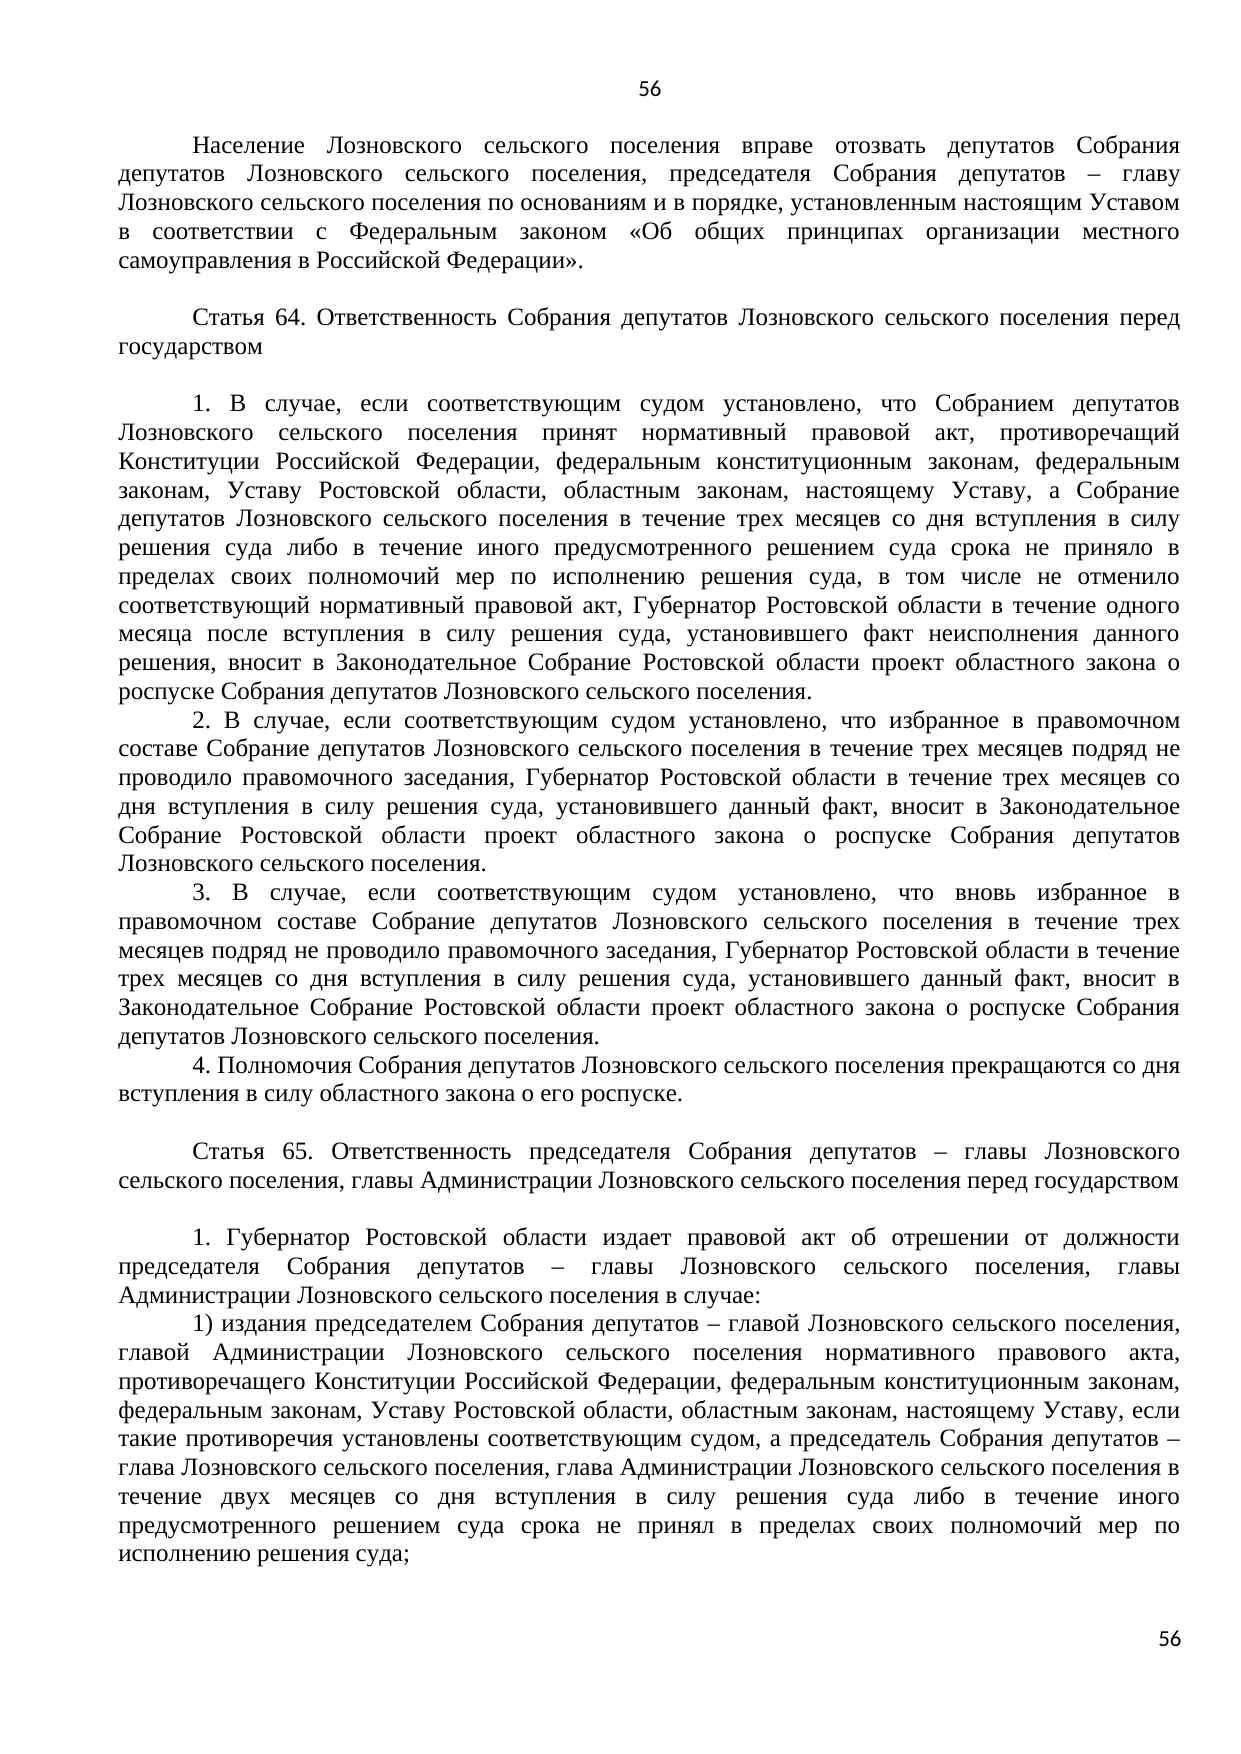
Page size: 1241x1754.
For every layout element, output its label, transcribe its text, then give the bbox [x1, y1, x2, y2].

text 1) издания председателем Собрания депутатов – главой Лозновского сельского поселения, главой Администрации Лозновского сельского поселения нормативного правового акта, противоречащего Конституции Российской Федерации, федеральным конституционным законам, федеральным законам, Уставу Ростовской области, областным законам, настоящему Уставу, если такие противоречия установлены соответствующим судом, а председатель Собрания депутатов – глава Лозновского сельского поселения, глава Администрации Лозновского сельского поселения в течение двух месяцев со дня вступления в силу решения суда либо в течение иного предусмотренного решением суда срока не принял в пределах своих полномочий мер по исполнению решения суда; [118, 1308, 1181, 1567]
text 1. Губернатор Ростовской области издает правовой акт об отрешении от должности председателя Собрания депутатов – главы Лозновского сельского поселения, главы Администрации Лозновского сельского поселения в случае: [118, 1222, 1181, 1308]
text 4. Полномочия Собрания депутатов Лозновского сельского поселения прекращаются со дня вступления в силу областного закона о его роспуске. [118, 1050, 1181, 1107]
text Население Лозновского сельского поселения вправе отозвать депутатов Собрания депутатов Лозновского сельского поселения, председателя Собрания депутатов – главу Лозновского сельского поселения по основаниям и в порядке, установленным настоящим Уставом в соответствии с Федеральным законом «Об общих принципах организации местного самоуправления в Российской Федерации». [118, 130, 1181, 273]
text 1. В случае, если соответствующим судом установлено, что Собранием депутатов Лозновского сельского поселения принят нормативный правовой акт, противоречащий Конституции Российской Федерации, федеральным конституционным законам, федеральным законам, Уставу Ростовской области, областным законам, настоящему Уставу, а Собрание депутатов Лозновского сельского поселения в течение трех месяцев со дня вступления в силу решения суда либо в течение иного предусмотренного решением суда срока не приняло в пределах своих полномочий мер по исполнению решения суда, в том числе не отменило соответствующий нормативный правовой акт, Губернатор Ростовской области в течение одного месяца после вступления в силу решения суда, установившего факт неисполнения данного решения, вносит в Законодательное Собрание Ростовской области проект областного закона о роспуске Собрания депутатов Лозновского сельского поселения. [118, 388, 1181, 705]
text Статья 64. Ответственность Собрания депутатов Лозновского сельского поселения перед государством [118, 302, 1181, 360]
text 2. В случае, если соответствующим судом установлено, что избранное в правомочном составе Собрание депутатов Лозновского сельского поселения в течение трех месяцев подряд не проводило правомочного заседания, Губернатор Ростовской области в течение трех месяцев со дня вступления в силу решения суда, установившего данный факт, вносит в Законодательное Собрание Ростовской области проект областного закона о роспуске Собрания депутатов Лозновского сельского поселения. [118, 705, 1181, 877]
text Статья 65. Ответственность председателя Собрания депутатов – главы Лозновского сельского поселения, главы Администрации Лозновского сельского поселения перед государством [118, 1136, 1181, 1193]
text 3. В случае, если соответствующим судом установлено, что вновь избранное в правомочном составе Собрание депутатов Лозновского сельского поселения в течение трех месяцев подряд не проводило правомочного заседания, Губернатор Ростовской области в течение трех месяцев со дня вступления в силу решения суда, установившего данный факт, вносит в Законодательное Собрание Ростовской области проект областного закона о роспуске Собрания депутатов Лозновского сельского поселения. [118, 877, 1181, 1050]
